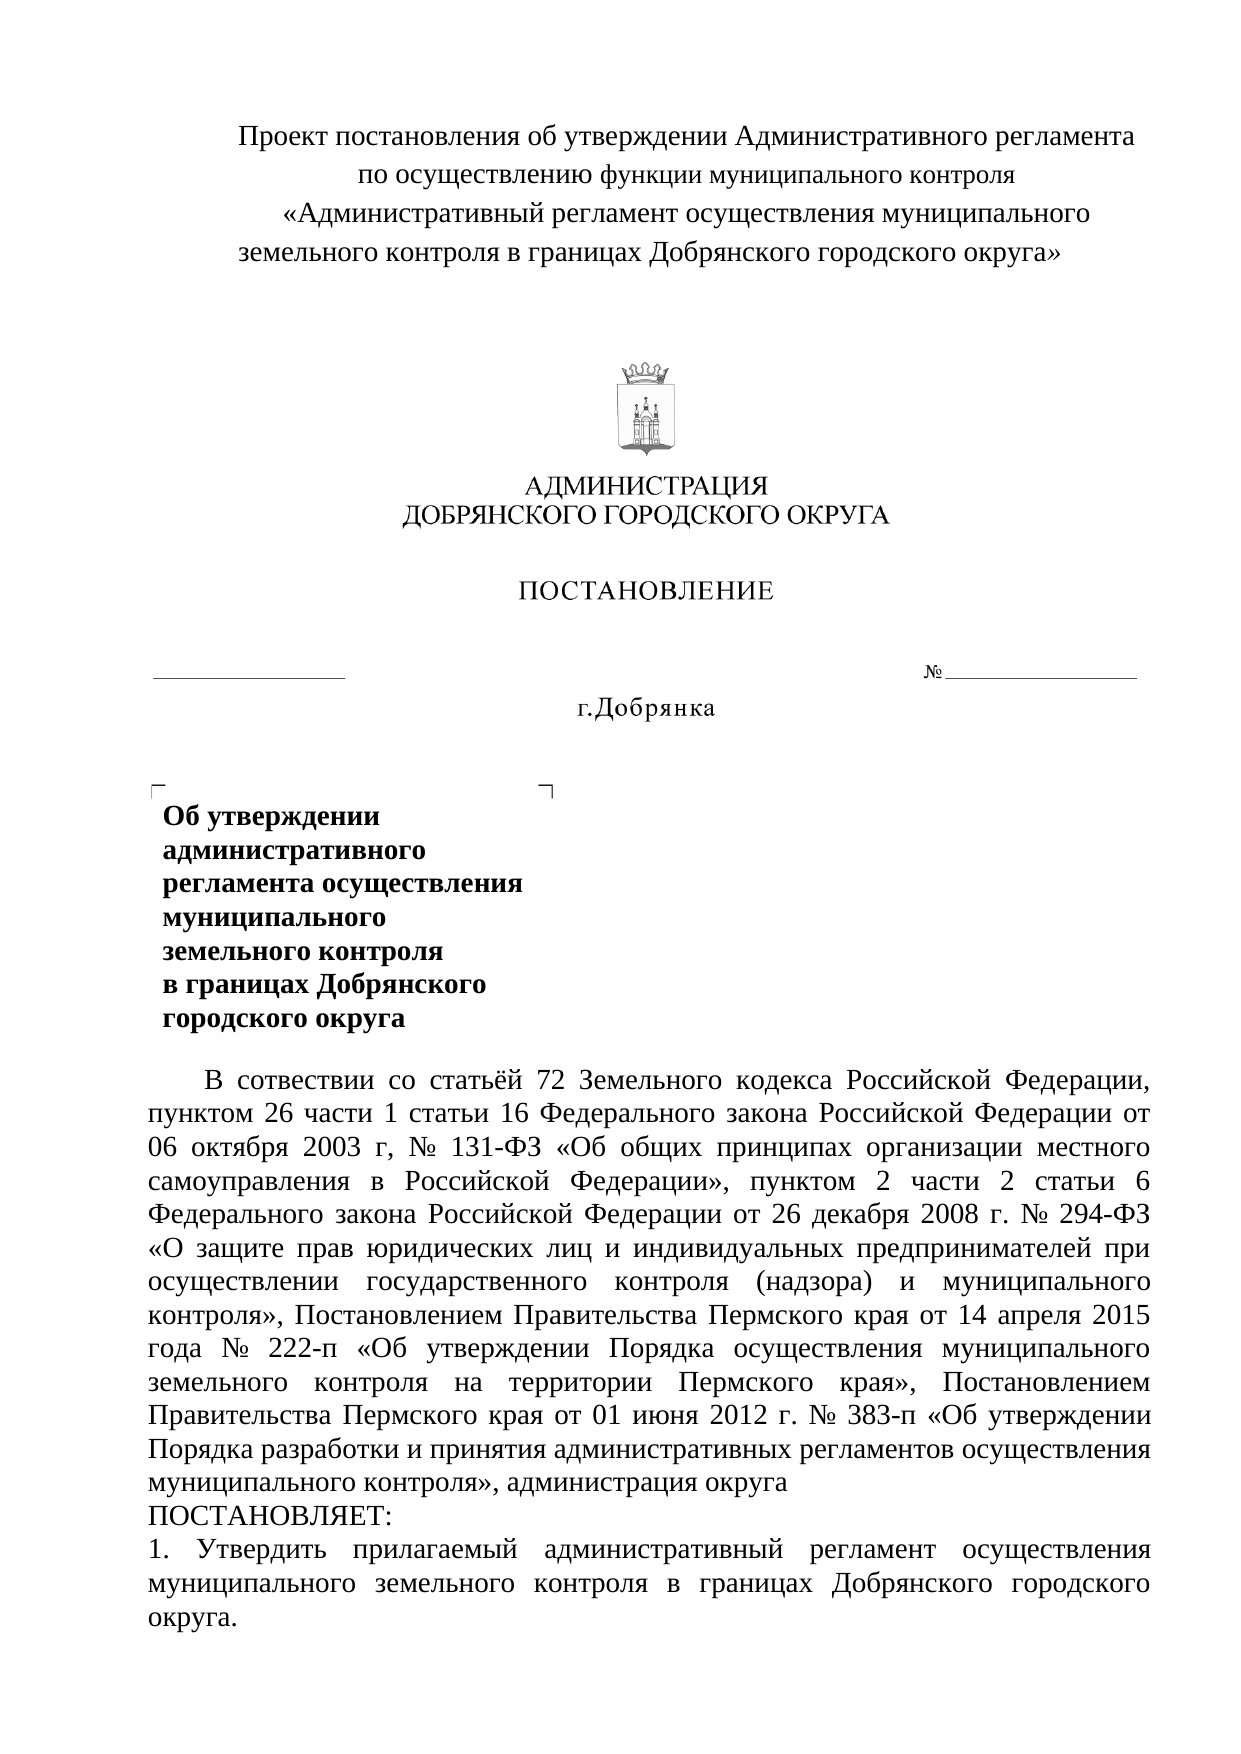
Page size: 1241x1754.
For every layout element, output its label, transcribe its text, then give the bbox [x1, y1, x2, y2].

text регламента осуществления [148, 866, 1152, 899]
text административного [148, 832, 1152, 866]
text по осуществлению функции муниципального контроля [148, 157, 1152, 190]
text муниципального [148, 899, 1152, 933]
text в границах Добрянского [148, 966, 1152, 1000]
text городского округа [148, 1000, 1152, 1033]
picture [151, 359, 1139, 799]
text 1. Утвердить прилагаемый административный регламент осуществления муниципального земельного контроля в границах Добрянского городского округа. [148, 1532, 1152, 1632]
text ПОСТАНОВЛЯЕТ: [148, 1498, 1152, 1532]
text земельного контроля [148, 933, 1152, 966]
text В сотвествии со статьёй 72 Земельного кодекса Российской Федерации, пунктом 26 части 1 статьи 16 Федерального закона Российской Федерации от 06 октября 2003 г, № 131-ФЗ «Об общих принципах организации местного самоуправления в Российской Федерации», пунктом 2 части 2 статьи 6 Федерального закона Российской Федерации от 26 декабря 2008 г. № 294-ФЗ «О защите прав юридических лиц и индивидуальных предпринимателей при осуществлении государственного контроля (надзора) и муниципального контроля», Постановлением Правительства Пермского края от 14 апреля № 222-п «Об утверждении Порядка осуществления муниципального земельного контроля на территории Пермского края», Постановлением Правительства Пермского края от 01 июня 2012 г. № 383-п «Об утверждении Порядка разработки и принятия административных регламентов осуществления муниципального контроля», администрация округа [148, 1062, 1152, 1498]
text Проект постановления об утверждении Административного регламента [148, 118, 1152, 152]
text «Административный регламент осуществления муниципального земельного контроля в границах Добрянского городского округа» [148, 195, 1152, 267]
